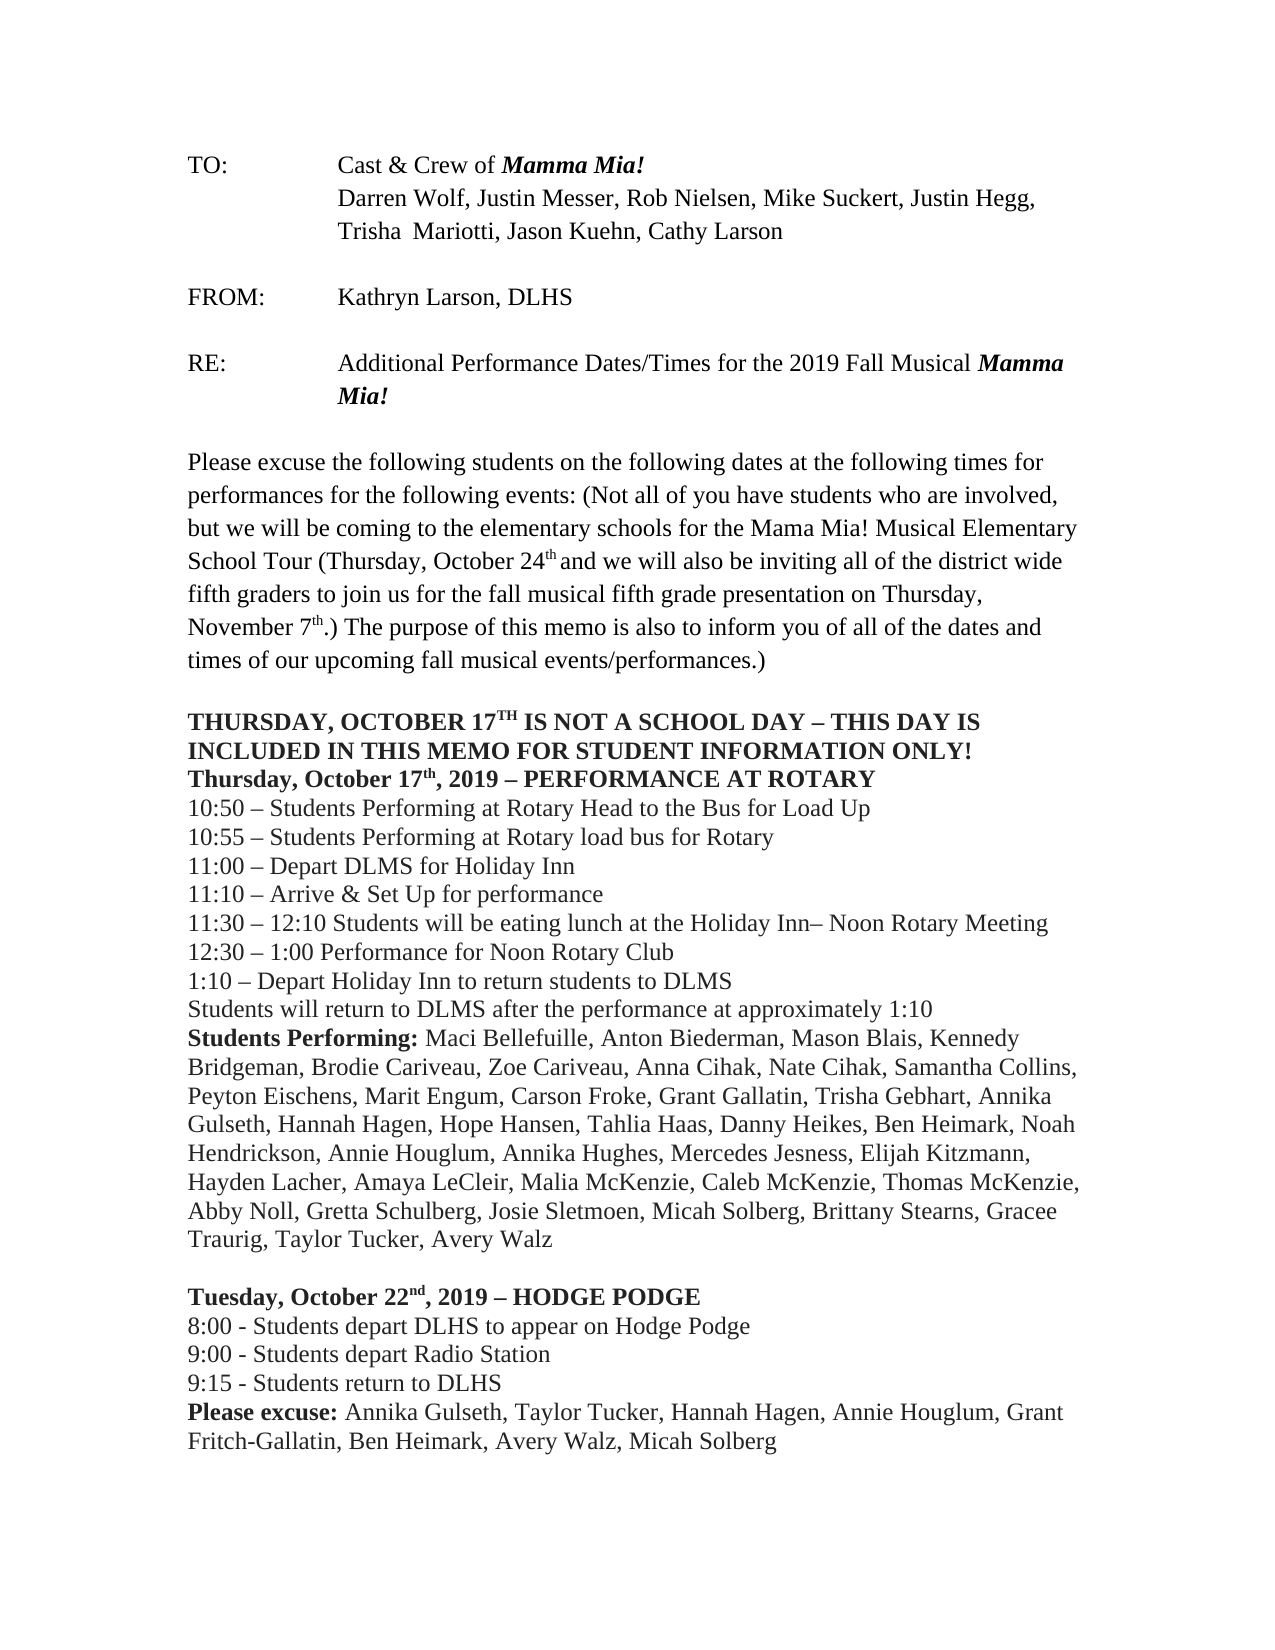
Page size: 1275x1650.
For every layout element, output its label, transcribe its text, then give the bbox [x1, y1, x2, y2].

text 11:30 – 12:10 Students will be eating lunch at the Holiday Inn– Noon Rotary Meeting [187, 908, 1087, 937]
text 1:10 – Depart Holiday Inn to return students to DLMS [187, 966, 1087, 994]
text THURSDAY, OCTOBER 17TH IS NOT A SCHOOL DAY – THIS DAY IS INCLUDED IN THIS MEMO FOR STUDENT INFORMATION ONLY! [187, 707, 1087, 764]
text 11:10 – Arrive & Set Up for performance [187, 879, 1087, 908]
text 8:00 - Students depart DLHS to appear on Hodge Podge [187, 1311, 1087, 1339]
text Please excuse the following students on the following dates at the following times for performances for the following events: (Not all of you have students who are involved, but we will be coming to the elementary schools for the Mama Mia! Musical Elementary School Tour (Thursday, October 24th and we will also be inviting all of the district wide fifth graders to join us for the fall musical fifth grade presentation on Thursday, November 7th.) The purpose of this memo is also to inform you of all of the dates and times of our upcoming fall musical events/performances.) [187, 447, 1087, 674]
text 11:00 – Depart DLMS for Holiday Inn [187, 851, 1087, 879]
text 10:55 – Students Performing at Rotary load bus for Rotary [187, 822, 1087, 851]
text Students Performing: Maci Bellefuille, Anton Biederman, Mason Blais, Kennedy Bridgeman, Brodie Cariveau, Zoe Cariveau, Anna Cihak, Nate Cihak, Samantha Collins, Peyton Eischens, Marit Engum, Carson Froke, Grant Gallatin, Trisha Gebhart, Annika Gulseth, Hannah Hagen, Hope Hansen, Tahlia Haas, Danny Heikes, Ben Heimark, Noah Hendrickson, Annie Houglum, Annika Hughes, Mercedes Jesness, Elijah Kitzmann, Hayden Lacher, Amaya LeCleir, Malia McKenzie, Caleb McKenzie, Thomas McKenzie, Abby Noll, Gretta Schulberg, Josie Sletmoen, Micah Solberg, Brittany Stearns, Gracee Traurig, Taylor Tucker, Avery Walz [187, 1023, 1087, 1253]
text TO: Cast & Crew of Mamma Mia! [187, 150, 1087, 179]
text Tuesday, October 22nd, 2019 – HODGE PODGE [187, 1282, 1087, 1311]
text Please excuse: Annika Gulseth, Taylor Tucker, Hannah Hagen, Annie Houglum, Grant Fritch-Gallatin, Ben Heimark, Avery Walz, Micah Solberg [187, 1397, 1087, 1454]
text 12:30 – 1:00 Performance for Noon Rotary Club [187, 937, 1087, 966]
text FROM: Kathryn Larson, DLHS [187, 282, 1087, 311]
text Thursday, October 17th, 2019 – PERFORMANCE AT ROTARY 10:50 – Students Performing at Rotary Head to the Bus for Load Up [187, 764, 1087, 822]
text RE: Additional Performance Dates/Times for the 2019 Fall Musical Mamma Mia! [187, 348, 1087, 410]
text Darren Wolf, Justin Messer, Rob Nielsen, Mike Suckert, Justin Hegg, Trisha Mariotti, Jason Kuehn, Cathy Larson [262, 183, 1087, 245]
text Students will return to DLMS after the performance at approximately 1:10 [187, 994, 1087, 1023]
text 9:15 - Students return to DLHS [187, 1368, 1087, 1397]
text 9:00 - Students depart Radio Station [187, 1339, 1087, 1368]
